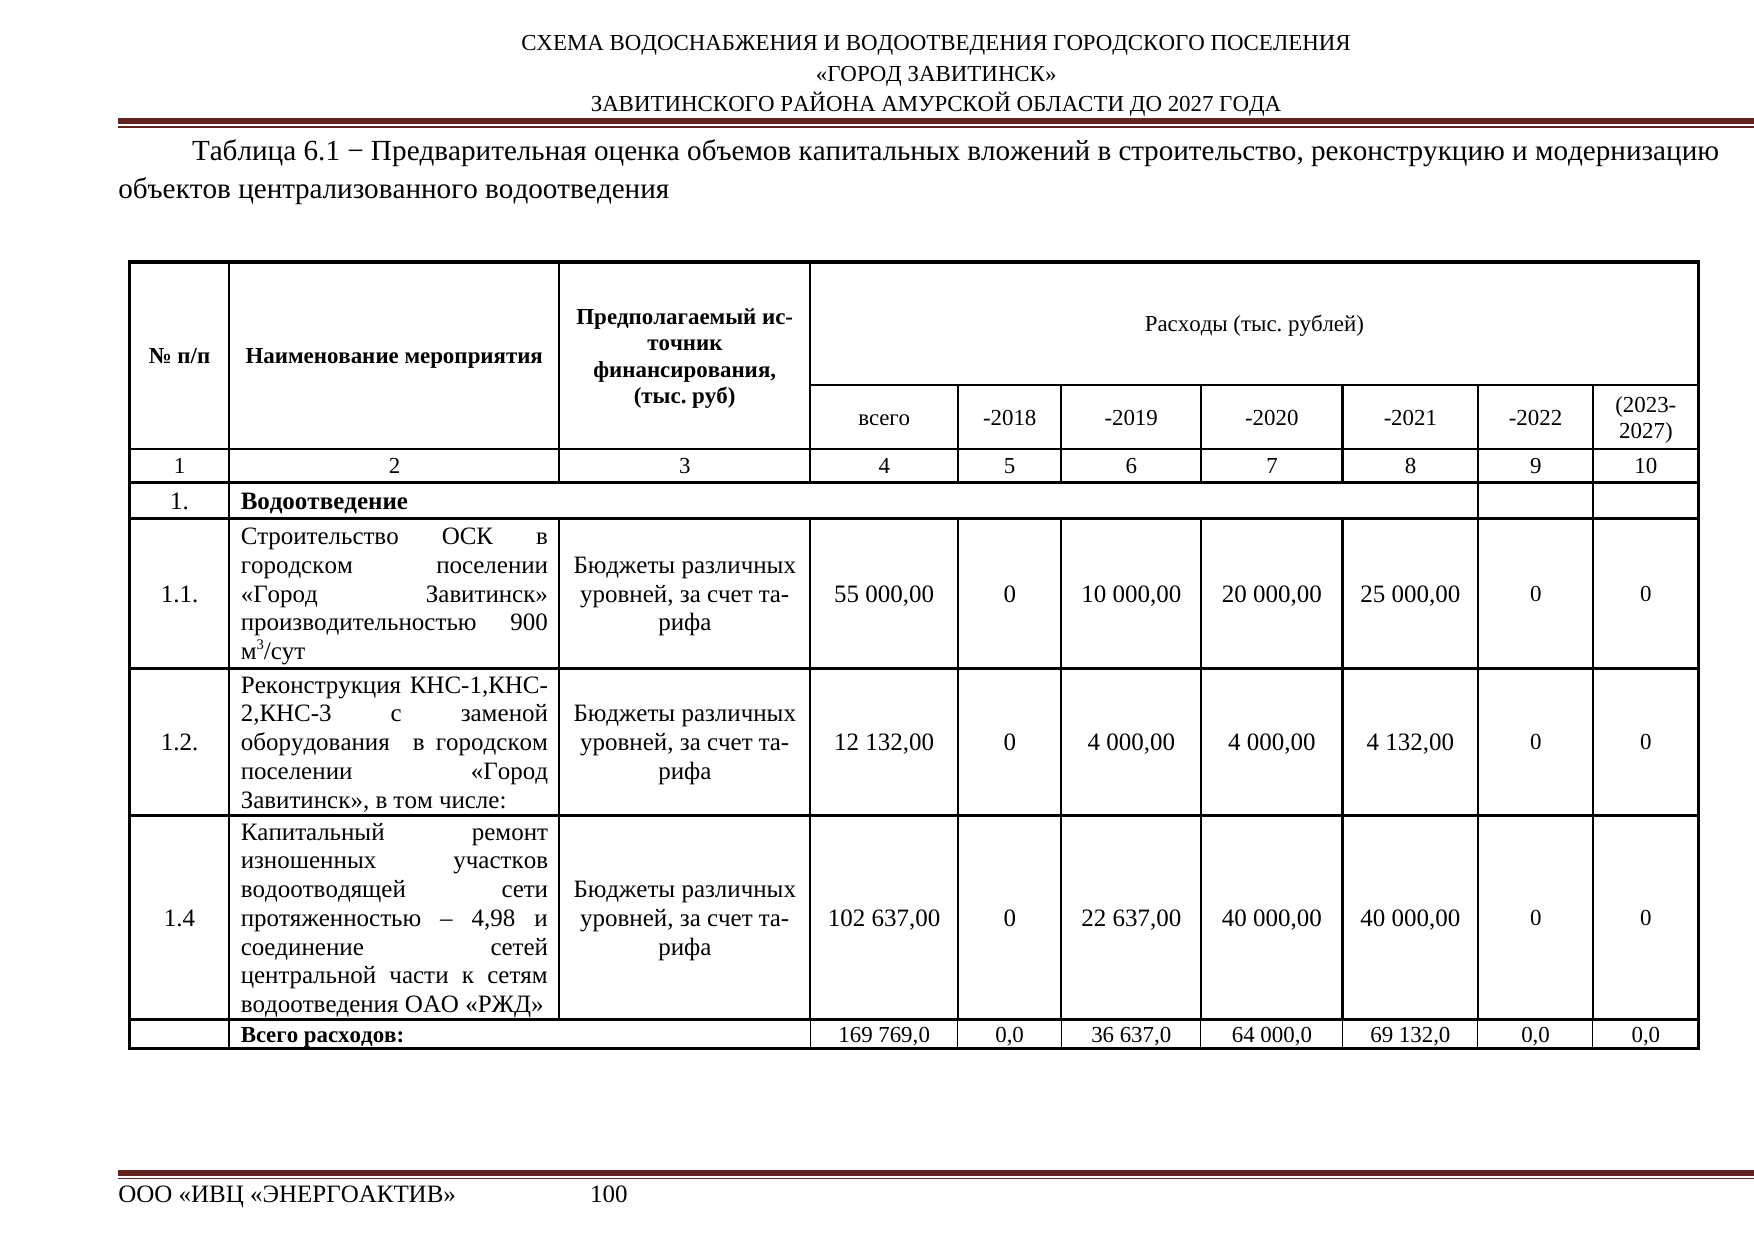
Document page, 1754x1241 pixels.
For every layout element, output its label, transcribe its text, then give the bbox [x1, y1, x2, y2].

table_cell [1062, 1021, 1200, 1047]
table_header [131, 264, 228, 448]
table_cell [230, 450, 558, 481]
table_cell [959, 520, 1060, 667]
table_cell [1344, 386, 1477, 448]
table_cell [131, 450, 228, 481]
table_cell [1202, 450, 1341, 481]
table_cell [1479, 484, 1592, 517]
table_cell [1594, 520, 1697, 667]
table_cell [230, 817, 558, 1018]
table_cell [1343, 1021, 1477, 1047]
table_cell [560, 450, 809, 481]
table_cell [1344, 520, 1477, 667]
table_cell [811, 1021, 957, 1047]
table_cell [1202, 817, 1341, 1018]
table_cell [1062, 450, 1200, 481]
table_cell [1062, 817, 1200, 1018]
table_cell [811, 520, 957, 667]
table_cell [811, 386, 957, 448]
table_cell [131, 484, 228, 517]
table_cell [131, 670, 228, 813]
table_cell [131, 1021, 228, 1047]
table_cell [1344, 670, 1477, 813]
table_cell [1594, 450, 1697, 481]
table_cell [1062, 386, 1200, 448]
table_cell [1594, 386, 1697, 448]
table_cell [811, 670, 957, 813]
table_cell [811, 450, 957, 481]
text Таблица 6.1 − Предварительная оценка объемов капитальных вложений в строительство, реконструкцию и модернизацию объектов централизованного водоотведения [118, 133, 1754, 205]
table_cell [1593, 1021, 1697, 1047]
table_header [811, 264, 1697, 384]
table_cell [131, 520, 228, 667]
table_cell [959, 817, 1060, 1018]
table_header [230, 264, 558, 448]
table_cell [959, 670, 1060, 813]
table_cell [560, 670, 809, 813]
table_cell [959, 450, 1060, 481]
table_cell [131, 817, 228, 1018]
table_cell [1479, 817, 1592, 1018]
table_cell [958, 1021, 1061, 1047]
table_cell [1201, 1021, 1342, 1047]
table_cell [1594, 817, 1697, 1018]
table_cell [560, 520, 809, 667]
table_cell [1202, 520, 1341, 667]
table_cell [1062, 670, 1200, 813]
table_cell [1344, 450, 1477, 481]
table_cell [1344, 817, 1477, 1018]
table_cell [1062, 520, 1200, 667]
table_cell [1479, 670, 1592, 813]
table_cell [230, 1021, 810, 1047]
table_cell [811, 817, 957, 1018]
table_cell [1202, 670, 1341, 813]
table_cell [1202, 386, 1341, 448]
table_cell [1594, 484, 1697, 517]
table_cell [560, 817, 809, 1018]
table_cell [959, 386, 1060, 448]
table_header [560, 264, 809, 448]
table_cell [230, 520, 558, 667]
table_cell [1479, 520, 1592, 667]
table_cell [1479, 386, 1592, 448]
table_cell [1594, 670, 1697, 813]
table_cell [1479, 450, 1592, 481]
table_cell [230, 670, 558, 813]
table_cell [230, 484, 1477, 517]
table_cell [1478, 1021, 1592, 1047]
